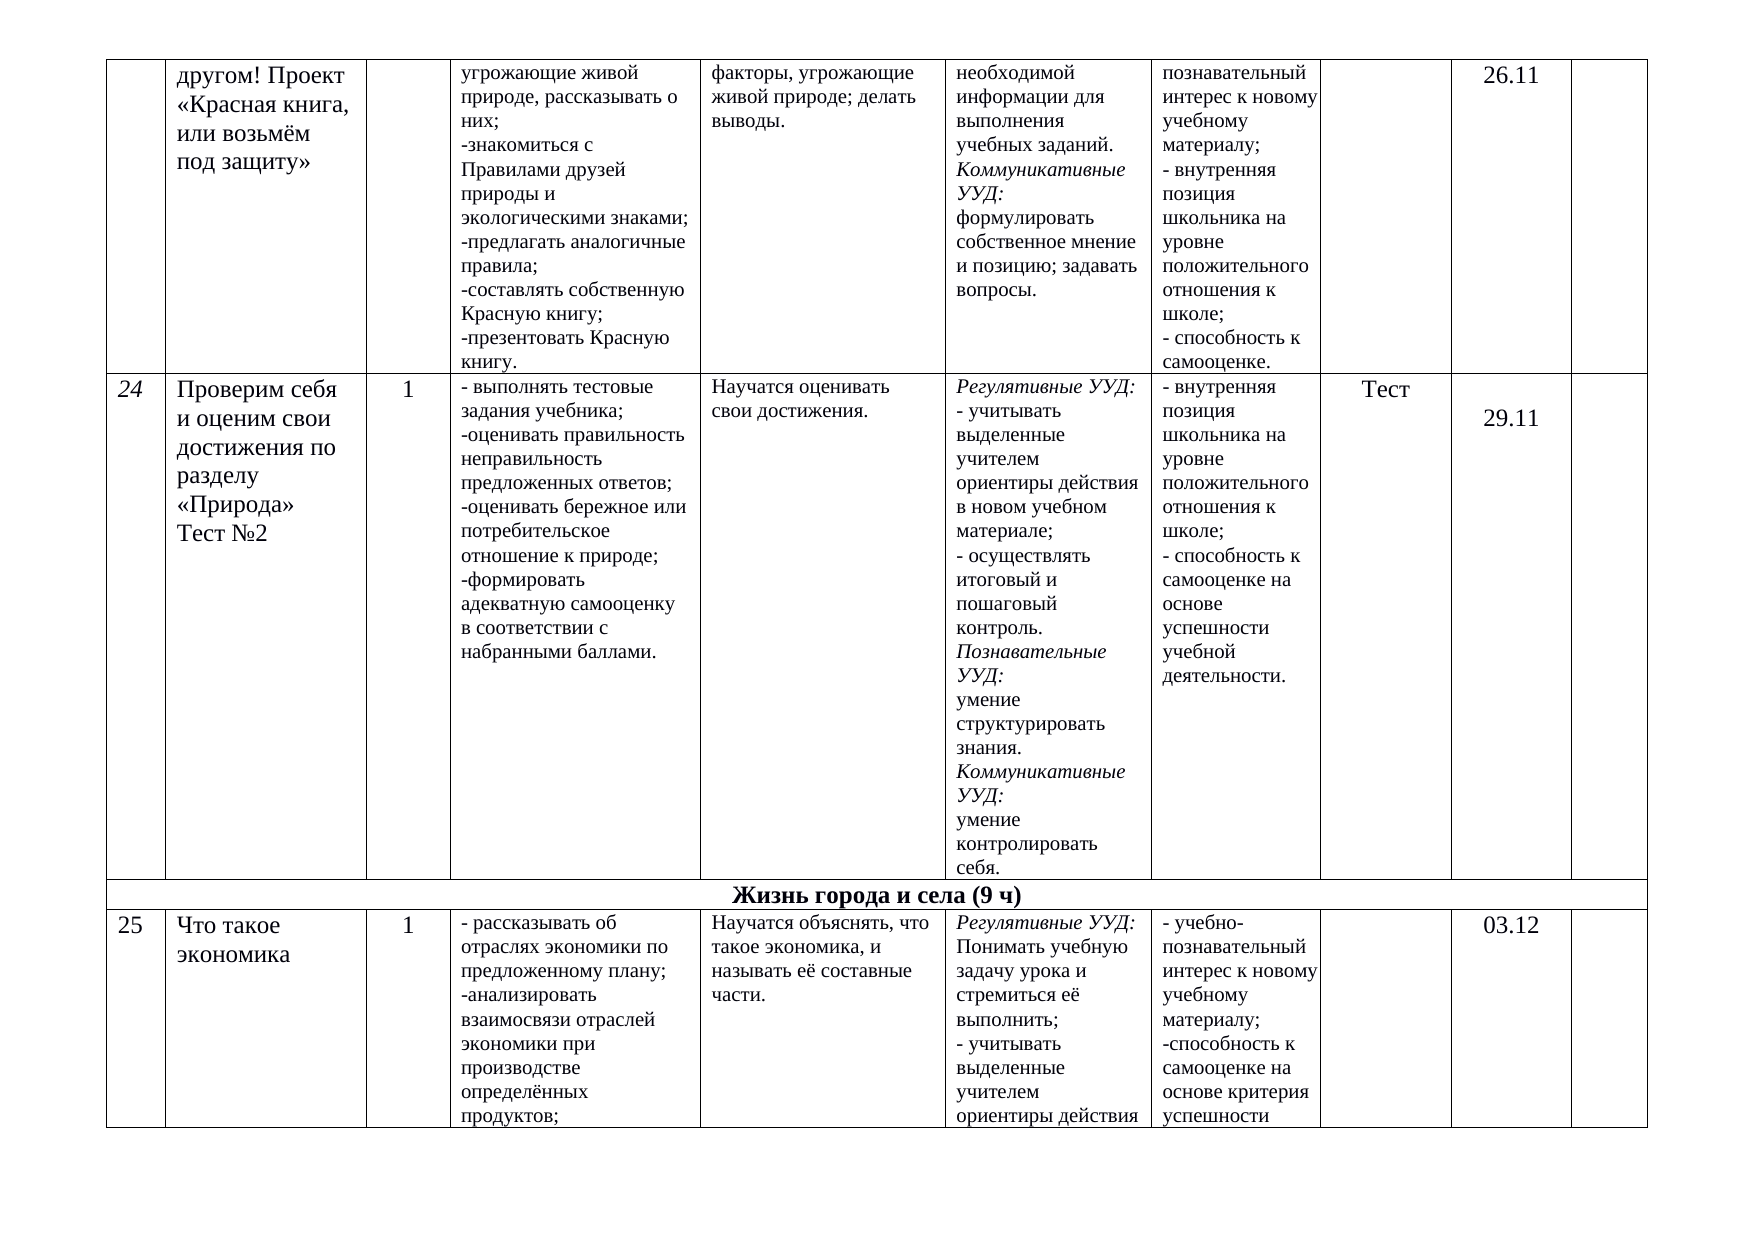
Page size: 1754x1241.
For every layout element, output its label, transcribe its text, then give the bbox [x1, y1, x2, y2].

table_cell - внутренняя позиция школьника на уровне положительного отношения к школе; - способность к самооценке на основе успешности учебной деятельности. [1152, 374, 1320, 879]
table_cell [451, 60, 700, 373]
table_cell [701, 910, 945, 1127]
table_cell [166, 60, 366, 373]
table_cell 29.11 [1452, 374, 1571, 879]
table_cell 1 [367, 374, 450, 879]
table_cell Жизнь города и села (9 ч) [107, 880, 1647, 909]
table_cell 1 [367, 910, 450, 1127]
table_cell 25 [107, 910, 165, 1127]
table_cell [1572, 60, 1647, 373]
table_cell 23 [107, 60, 165, 373]
table_cell [1321, 60, 1451, 373]
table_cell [1152, 60, 1320, 373]
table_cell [451, 910, 700, 1127]
table_cell - выполнять тестовые задания учебника; -оценивать правильность неправильность предложенных ответов; -оценивать бережное или потребительское отношение к природе; -формировать адекватную самооценку в соответствии с набранными баллами. [451, 374, 700, 879]
table_cell [1572, 910, 1647, 1127]
table_cell 03.12 [1452, 910, 1571, 1127]
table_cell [946, 910, 1151, 1127]
table_cell 24 [107, 374, 165, 879]
table_cell Научатся оценивать свои достижения. [701, 374, 945, 879]
table_cell 1 [367, 60, 450, 373]
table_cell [1152, 910, 1320, 1127]
table_cell Проверим себя и оценим свои достижения по разделу «Природа» Тест №2 [166, 374, 366, 879]
table_cell 26.11 [1452, 60, 1571, 373]
table_cell [1572, 374, 1647, 879]
table_cell Тест [1321, 374, 1451, 879]
table_cell Что такое экономика [166, 910, 366, 1127]
table_cell Регулятивные УУД: - учитывать выделенные учителем ориентиры действия в новом учебном материале; - осуществлять итоговый и пошаговый контроль. Познавательные УУД: умение структурировать знания. Коммуникативные УУД: умение контролировать себя. [946, 374, 1151, 879]
table_cell [1321, 910, 1451, 1127]
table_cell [701, 60, 945, 373]
